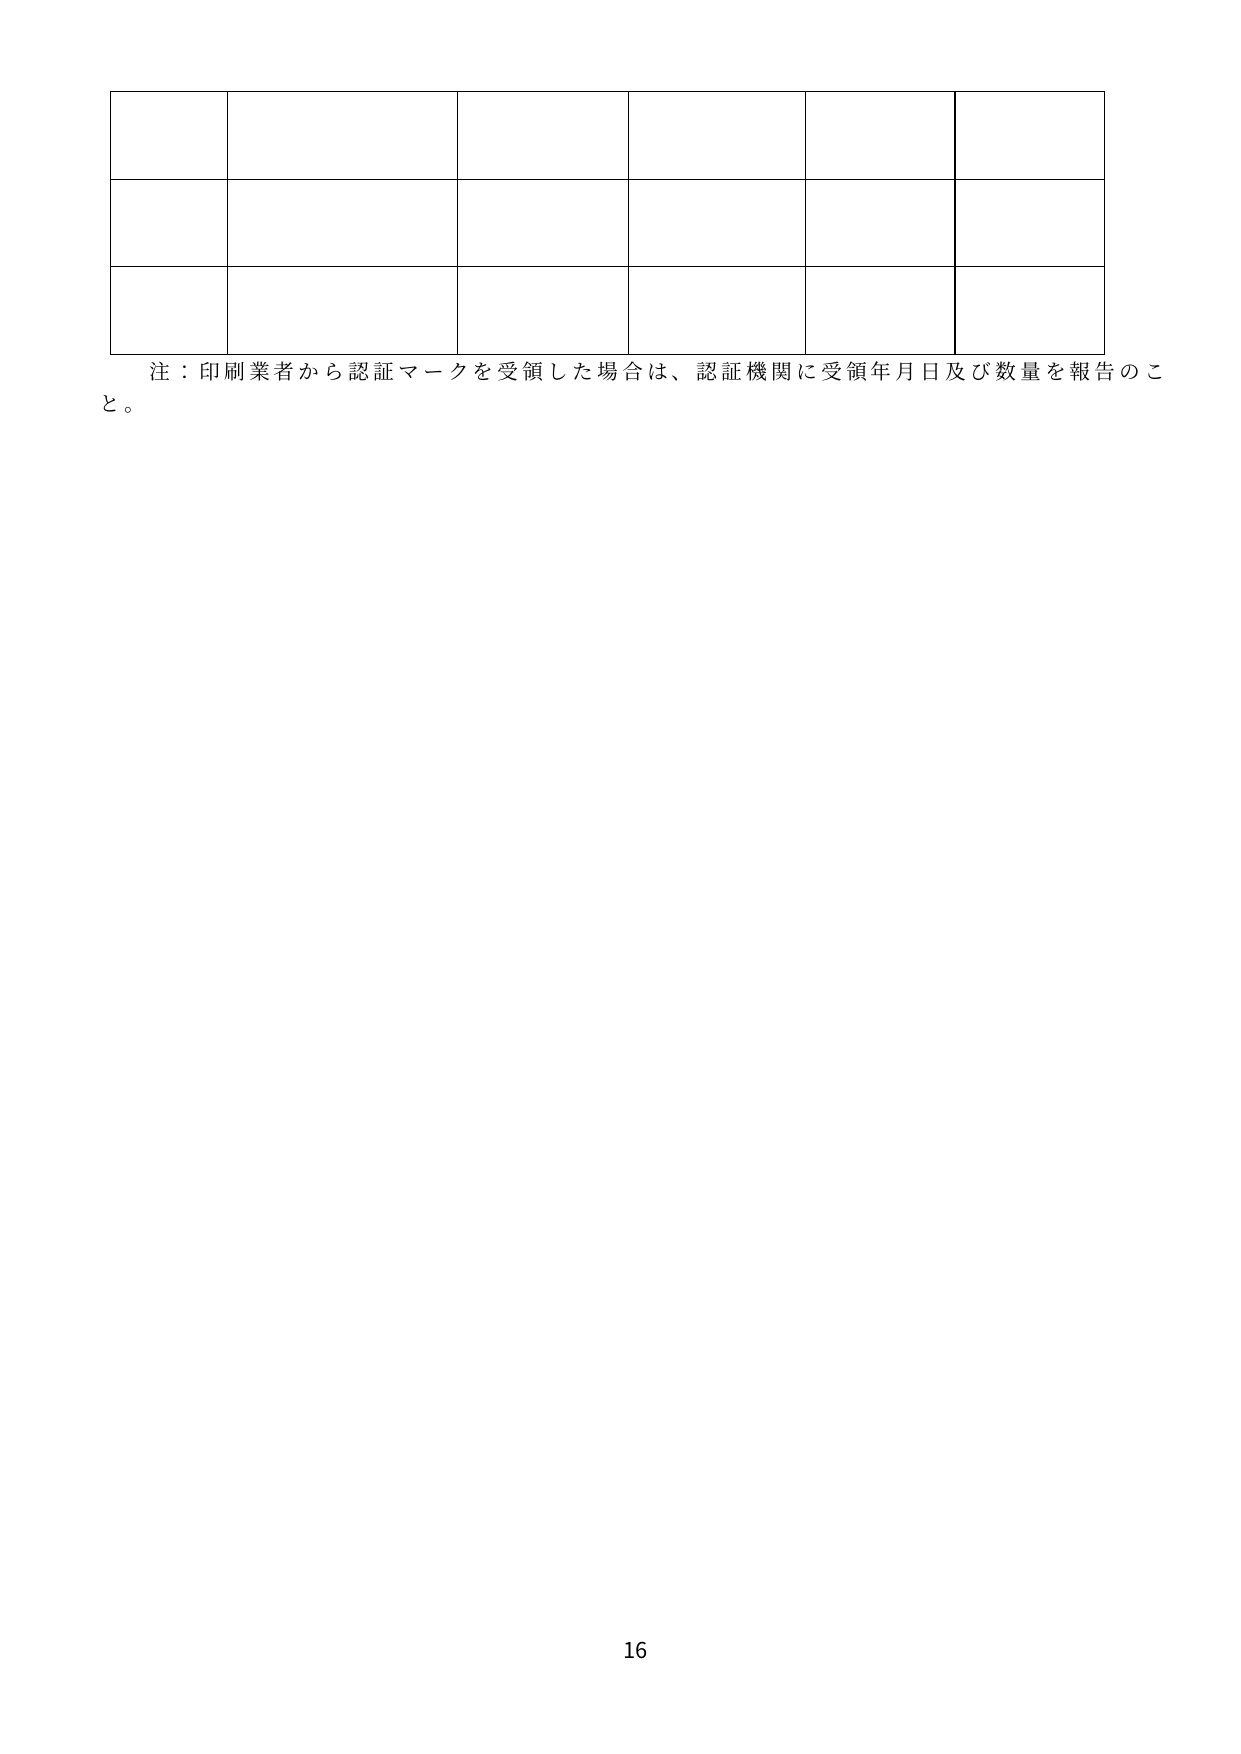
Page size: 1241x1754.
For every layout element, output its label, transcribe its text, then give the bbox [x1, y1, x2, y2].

table_cell [806, 267, 954, 353]
table_cell [806, 180, 954, 266]
table_cell [806, 92, 954, 179]
table_cell [629, 92, 805, 179]
table_cell [956, 92, 1104, 179]
table_cell [458, 267, 628, 353]
table_cell [228, 180, 457, 266]
table_cell [458, 180, 628, 266]
table_cell [629, 267, 805, 353]
table_cell [111, 180, 227, 266]
text 注：印刷業者から認証マークを受領した場合は、認証機関に受領年月日及び数量を報告のこと。 [99, 354, 1170, 419]
table_cell [228, 92, 457, 179]
table_cell [458, 92, 628, 179]
table_cell [228, 267, 457, 353]
table_cell [111, 92, 227, 179]
table_cell [956, 267, 1104, 353]
table_cell [629, 180, 805, 266]
table_cell [111, 267, 227, 353]
table_cell [956, 180, 1104, 266]
